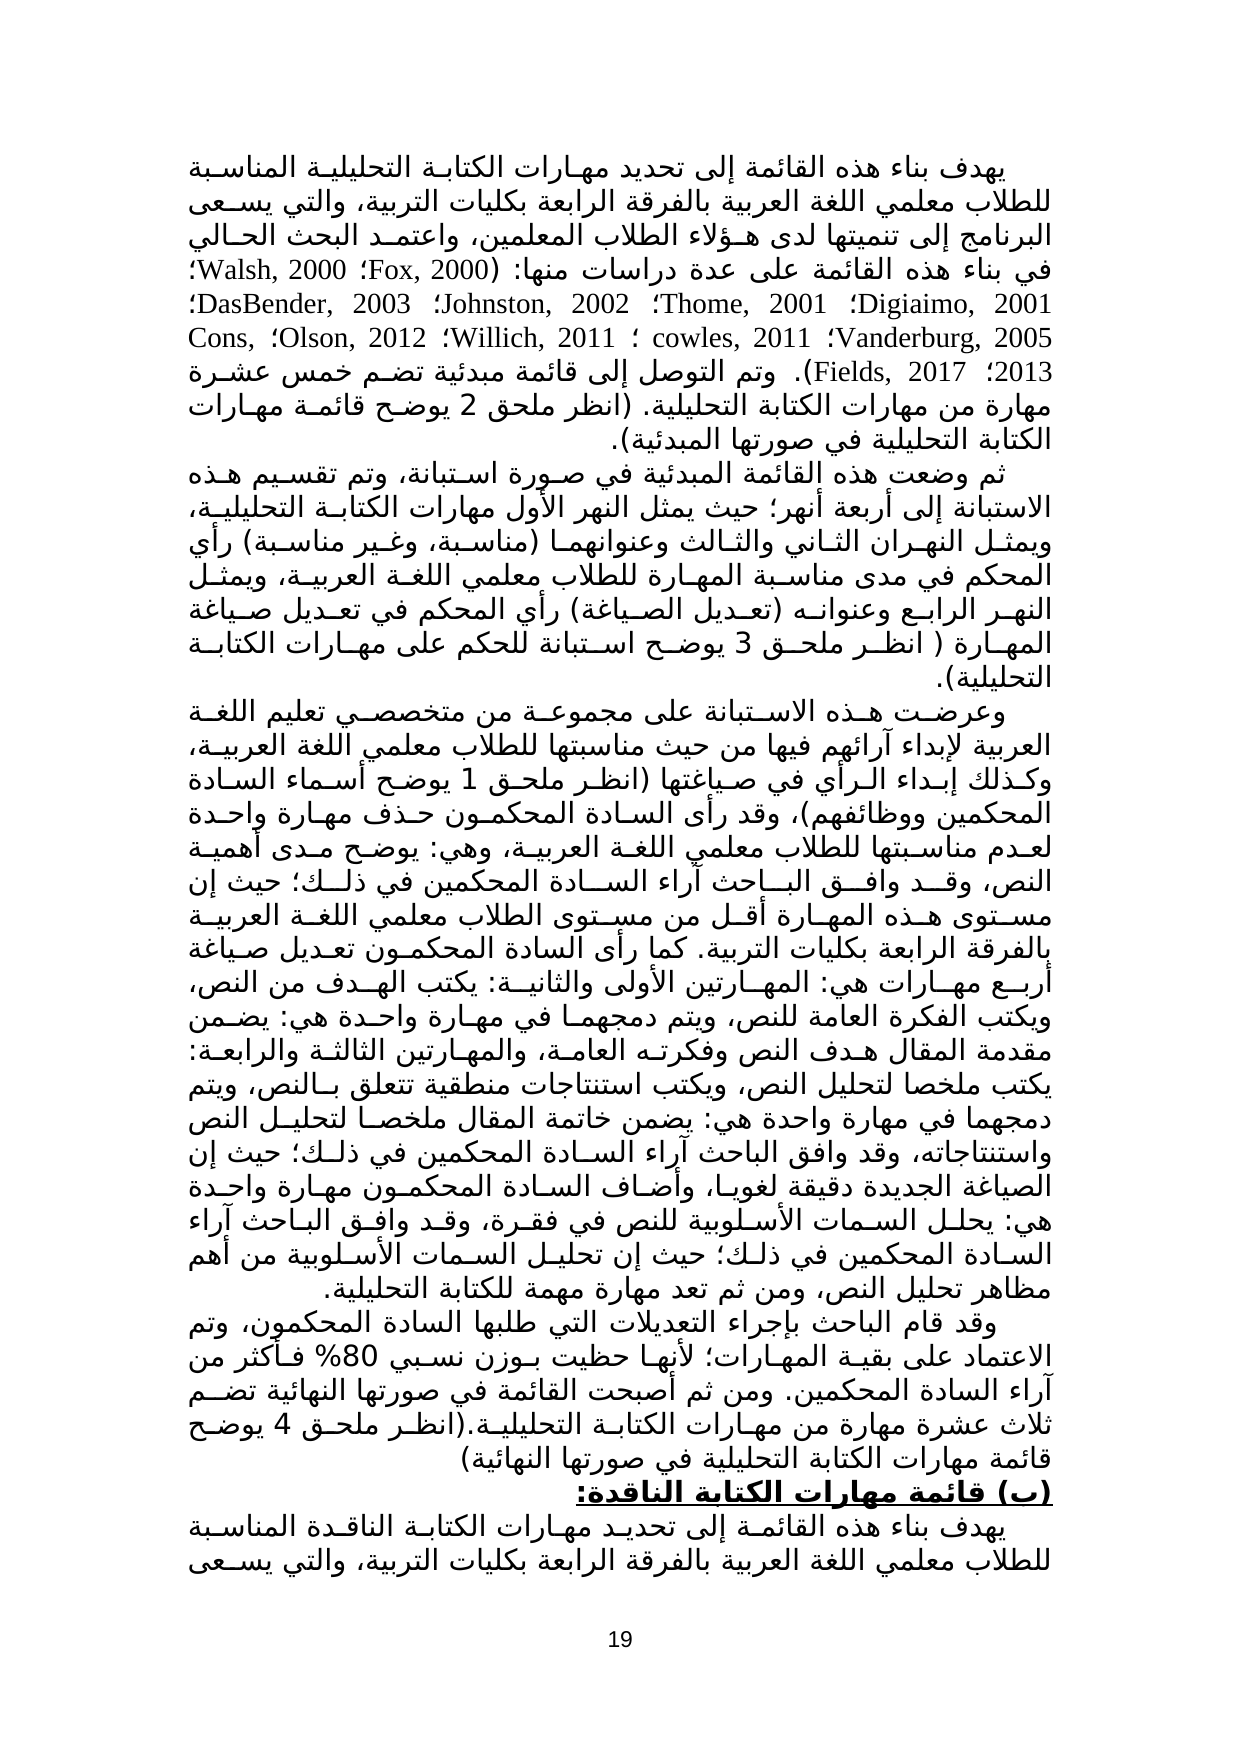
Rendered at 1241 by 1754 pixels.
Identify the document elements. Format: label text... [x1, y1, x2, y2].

text يهدف بناء هذه القائمة إلى تحديد مهارات الكتابة التحليلية المناسبة للطلاب معلمي اللغة العربية بالفرقة الرابعة بكليات التربية، والتي يسعى البرنامج إلى تنميتها لدى هؤلاء الطلاب المعلمين، واعتمد البحث الحالي في بناء هذه القائمة على عدة دراسات منها: (Fox, 2000؛ Walsh, 2000؛ Digiaimo, 2001؛ Thome, 2001؛ Johnston, 2002؛ DasBender, 2003؛ Vanderburg, 2005؛ cowles, 2011 ؛ Willich, 2011؛ Olson, 2012؛ Cons, 2013؛ Fields, 2017). وتم التوصل إلى قائمة مبدئية تضم خمس عشرة مهارة من مهارات الكتابة التحليلية. (انظر ملحق 2 يوضح قائمة مهارات الكتابة التحليلية في صورتها المبدئية). [187, 150, 1053, 456]
text ثم وضعت هذه القائمة المبدئية في صورة استبانة، وتم تقسيم هذه الاستبانة إلى أربعة أنهر؛ حيث يمثل النهر الأول مهارات الكتابة التحليلية، ويمثل النهران الثاني والثالث وعنوانهما (مناسبة، وغير مناسبة) رأي المحكم في مدى مناسبة المهارة للطلاب معلمي اللغة العربية، ويمثل النهر الرابع وعنوانه (تعديل الصياغة) رأي المحكم في تعديل صياغة المهارة ( انظر ملحق 3 يوضح استبانة للحكم على مهارات الكتابة التحليلية). [187, 456, 1053, 694]
text (ب) قائمة مهارات الكتابة الناقدة: [187, 1475, 1053, 1509]
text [187, 1509, 1053, 1577]
text وقد قام الباحث بإجراء التعديلات التي طلبها السادة المحكمون، وتم الاعتماد على بقية المهارات؛ لأنها حظيت بوزن نسبي 80% فأكثر من آراء السادة المحكمين. ومن ثم أصبحت القائمة في صورتها النهائية تضم ثلاث عشرة مهارة من مهارات الكتابة التحليلية.(انظر ملحق 4 يوضح قائمة مهارات الكتابة التحليلية في صورتها النهائية) [187, 1305, 1053, 1475]
text وعرضت هذه الاستبانة على مجموعة من متخصصي تعليم اللغة العربية لإبداء آرائهم فيها من حيث مناسبتها للطلاب معلمي اللغة العربية، وكذلك إبداء الرأي في صياغتها (انظر ملحق 1 يوضح أسماء السادة المحكمين ووظائفهم)، وقد رأى السادة المحكمون حذف مهارة واحدة لعدم مناسبتها للطلاب معلمي اللغة العربية، وهي: يوضح مدى أهمية النص، وقد وافق الباحث آراء السادة المحكمين في ذلك؛ حيث إن مستوى هذه المهارة أقل من مستوى الطلاب معلمي اللغة العربية بالفرقة الرابعة بكليات التربية. كما رأى السادة المحكمون تعديل صياغة أربع مهارات هي: المهارتين الأولى والثانية: يكتب الهدف من النص، ويكتب الفكرة العامة للنص، ويتم دمجهما في مهارة واحدة هي: يضمن مقدمة المقال هدف النص وفكرته العامة، والمهارتين الثالثة والرابعة: يكتب ملخصا لتحليل النص، ويكتب استنتاجات منطقية تتعلق بالنص، ويتم دمجهما في مهارة واحدة هي: يضمن خاتمة المقال ملخصا لتحليل النص واستنتاجاته، وقد وافق الباحث آراء السادة المحكمين في ذلك؛ حيث إن الصياغة الجديدة دقيقة لغويا، وأضاف السادة المحكمون مهارة واحدة هي: يحلل السمات الأسلوبية للنص في فقرة، وقد وافق الباحث آراء السادة المحكمين في ذلك؛ حيث إن تحليل السمات الأسلوبية من أهم مظاهر تحليل النص، ومن ثم تعد مهارة مهمة للكتابة التحليلية. [187, 694, 1053, 1305]
